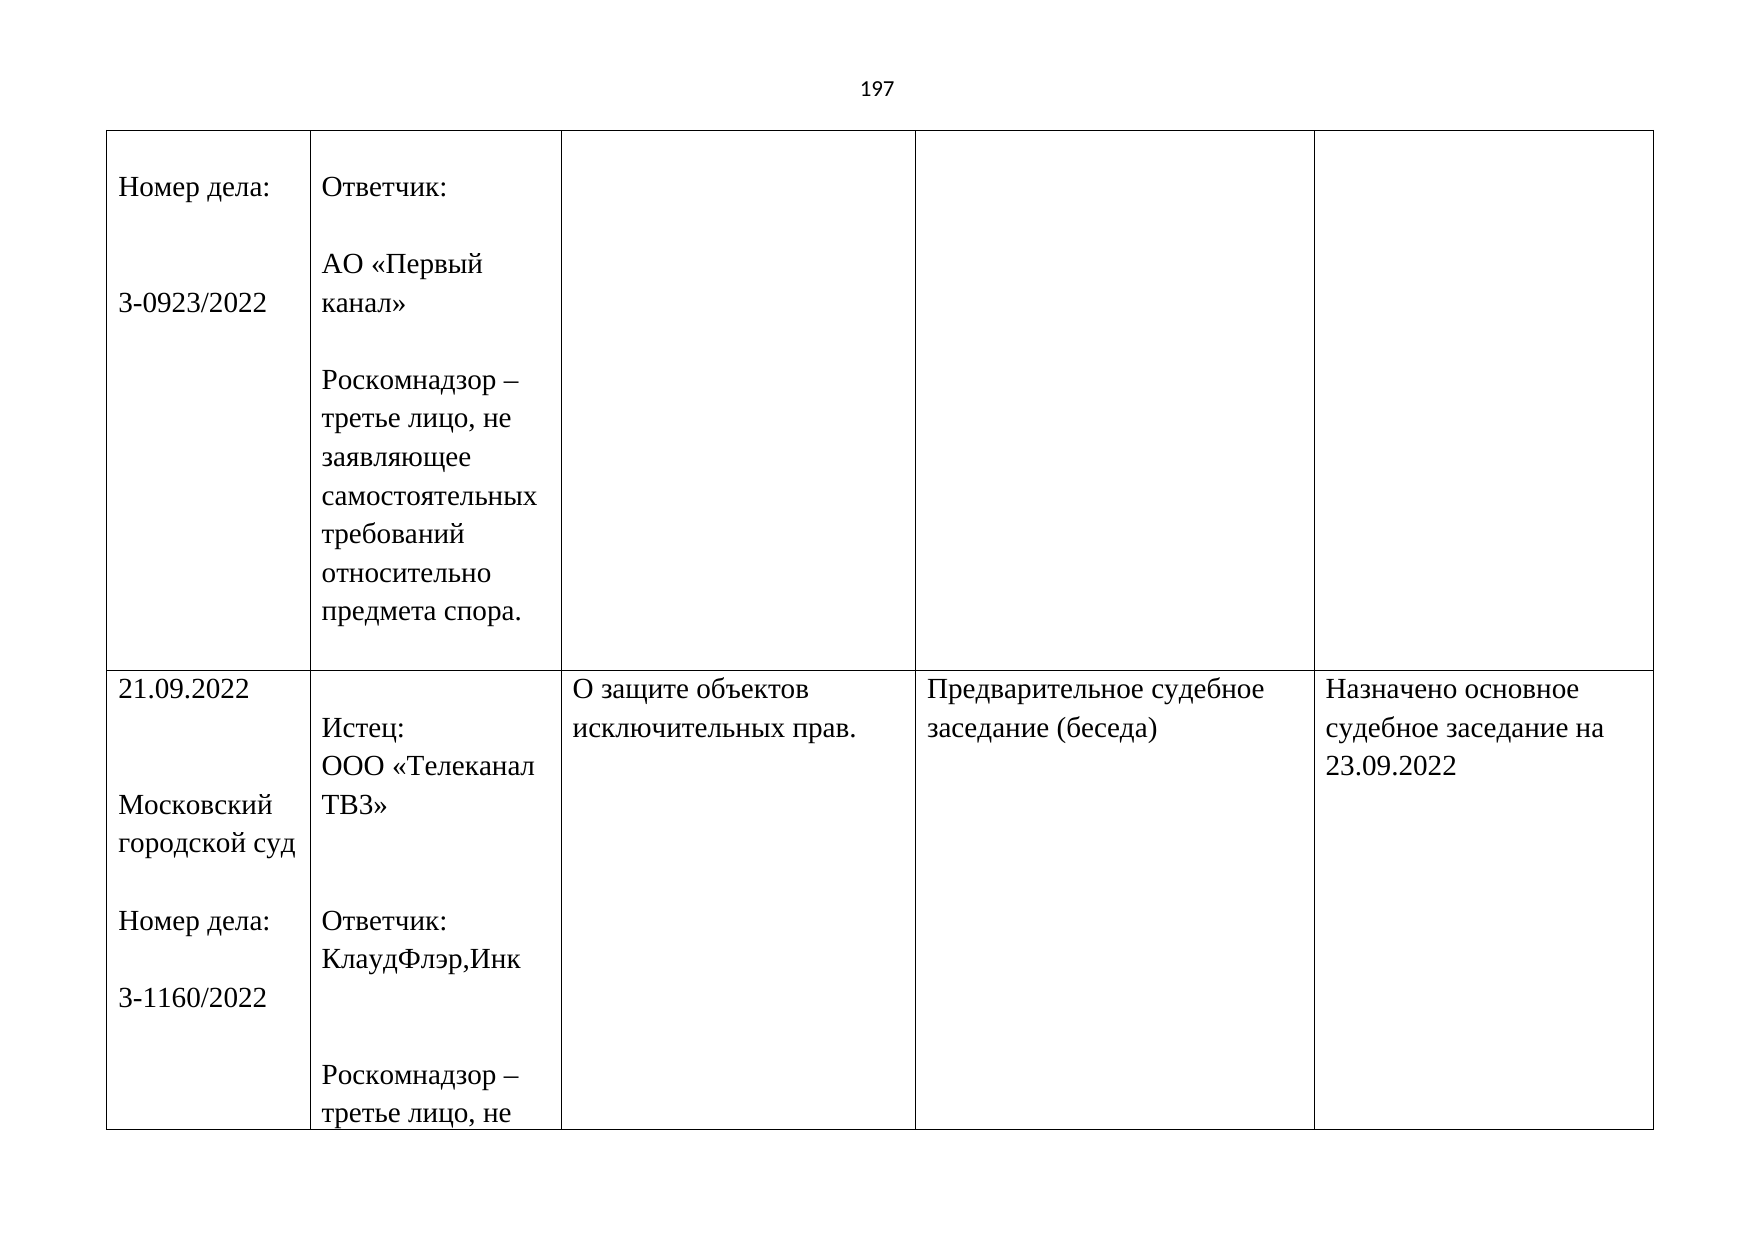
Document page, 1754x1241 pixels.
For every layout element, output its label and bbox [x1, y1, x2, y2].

table_cell [916, 671, 1314, 1129]
table_cell [562, 671, 915, 1129]
table_cell [916, 131, 1314, 670]
table_cell [1315, 671, 1653, 1129]
table_cell [562, 131, 915, 670]
table_cell [311, 131, 561, 670]
table_cell [107, 131, 310, 670]
table_cell [107, 671, 310, 1129]
table_cell [311, 671, 561, 1129]
table_cell [1315, 131, 1653, 670]
